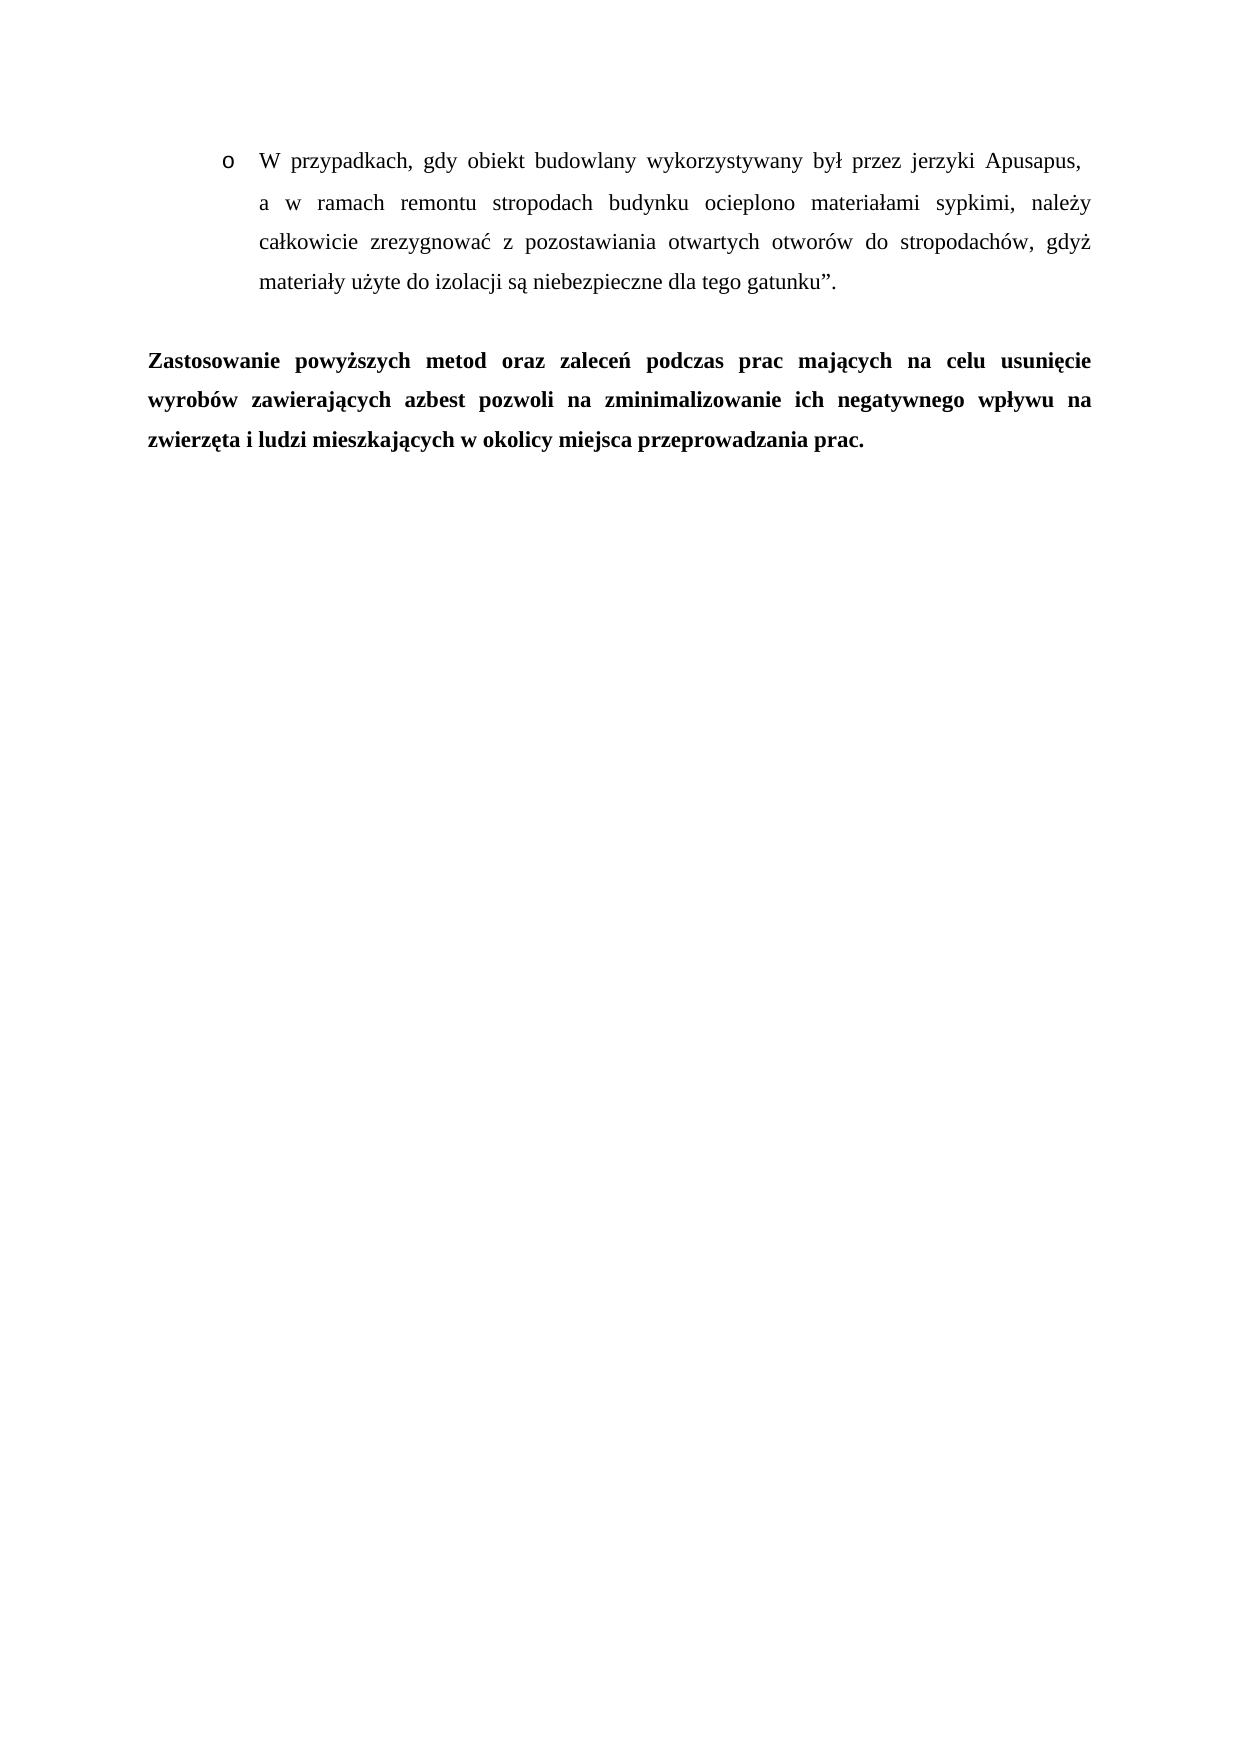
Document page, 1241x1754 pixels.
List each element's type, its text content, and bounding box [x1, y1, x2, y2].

list W przypadkach, gdy obiekt budowlany wykorzystywany był przez jerzyki Apusapus, a w ramach remontu stropodach budynku ocieplono materiałami sypkimi, należy całkowicie zrezygnować z pozostawiania otwartych otworów do stropodachów, gdyż materiały użyte do izolacji są niebezpieczne dla tego gatunku”. [221, 148, 1093, 294]
text Zastosowanie powyższych metod oraz zaleceń podczas prac mających na celu usunięcie wyrobów zawierających azbest pozwoli na zminimalizowanie ich negatywnego wpływu na zwierzęta i ludzi mieszkających w okolicy miejsca przeprowadzania prac. [148, 347, 1093, 452]
